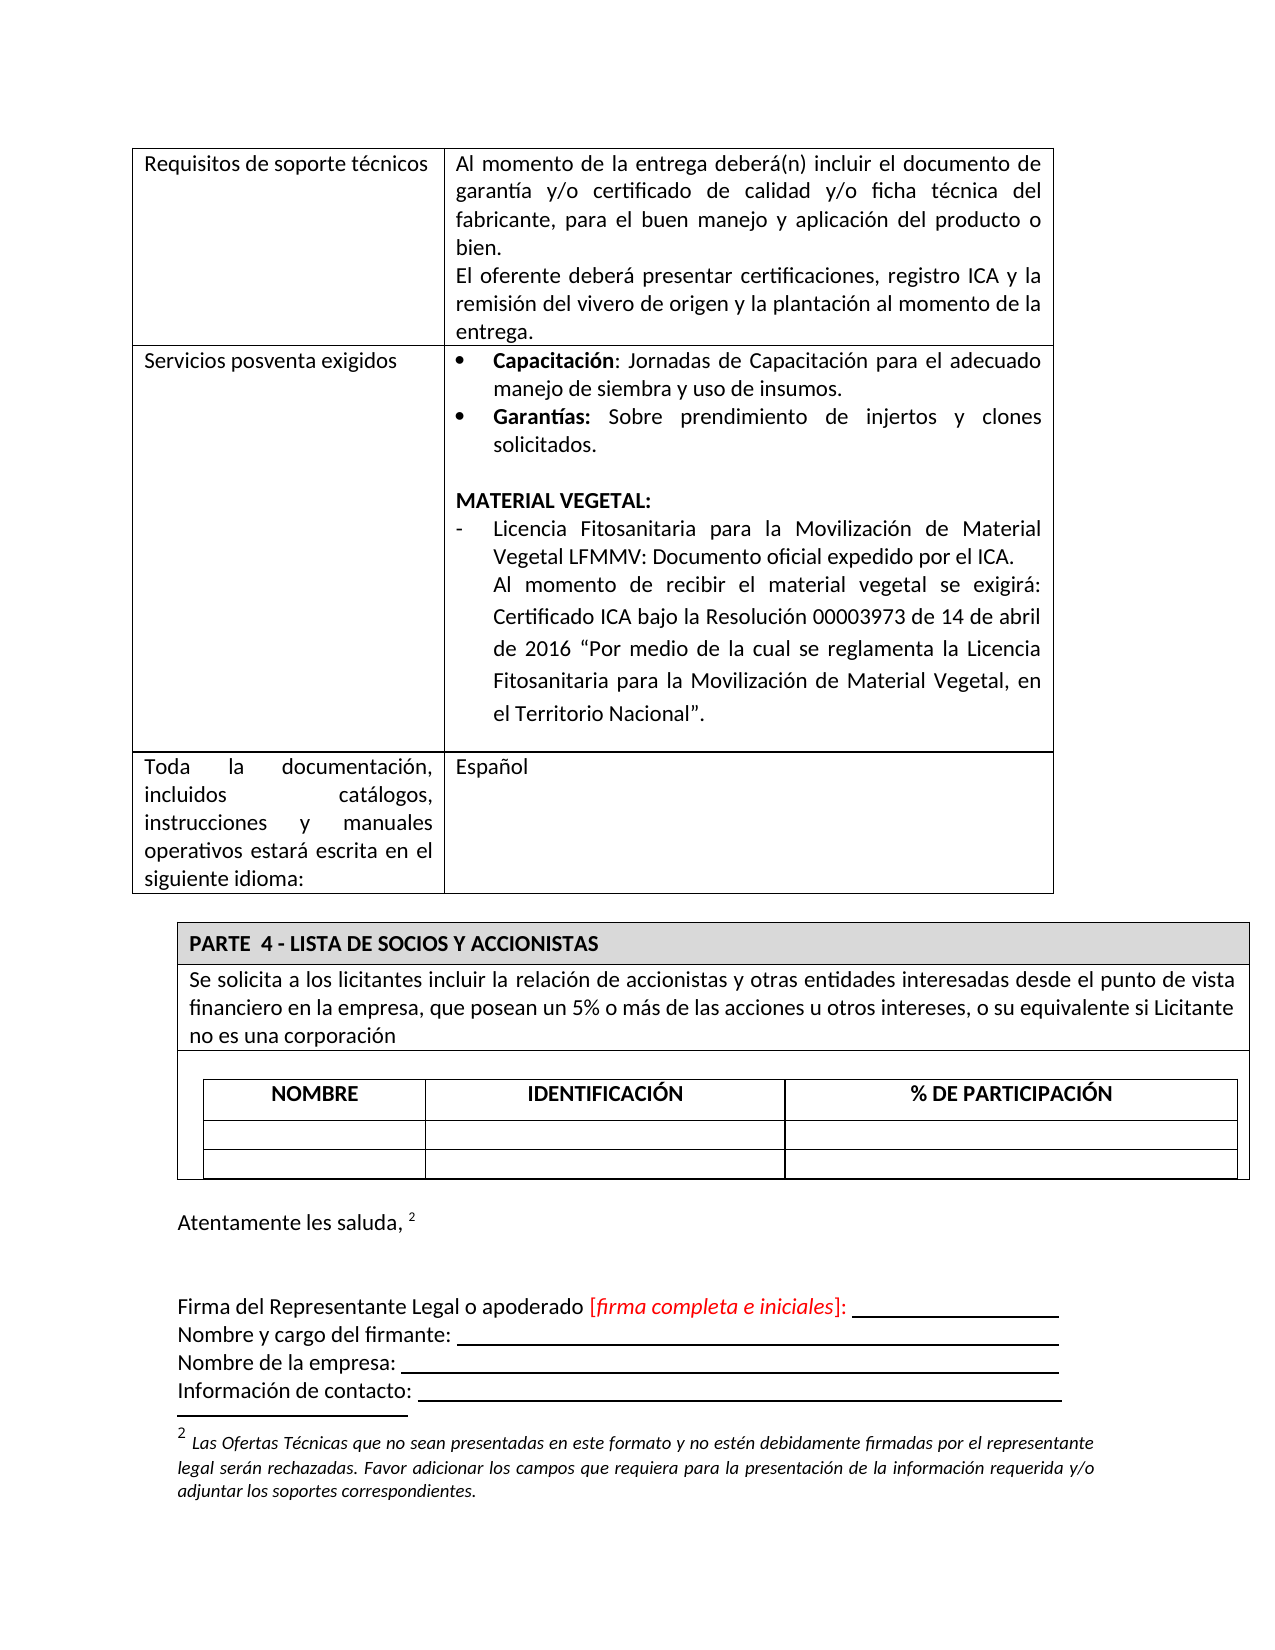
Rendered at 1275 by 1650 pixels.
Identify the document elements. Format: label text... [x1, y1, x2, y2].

text Atentamente les saluda, [177, 1208, 1098, 1236]
text Nombre de la empresa: [177, 1348, 1098, 1376]
table_cell [178, 1051, 1249, 1179]
table_cell Servicios posventa exigidos [133, 346, 444, 751]
table_cell Capacitación: Jornadas de Capacitación para el adecuado manejo de siembra y uso de insumos. Garantías: Sobre prendimiento de injertos y clones solicitados. MATERIAL VEGETAL: Licencia Fitosanitaria para la Movilización de Material Vegetal LFMMV: Documento oficial expedido por el ICA. Al momento de recibir el material vegetal se exigirá: Certificado ICA bajo la Resolución 00003973 de 14 de abril de 2016 “Por medio de la cual se reglamenta la Licencia Fitosanitaria para la Movilización de Material Vegetal, en el Territorio Nacional”. [445, 346, 1053, 751]
table_header Al momento de la entrega deberá(n) incluir el documento de garantía y/o certificado de calidad y/o ficha técnica del fabricante, para el buen manejo y aplicación del producto o bien. El oferente deberá presentar certificaciones, registro ICA y la remisión del vivero de origen y la plantación al momento de la entrega. [445, 149, 1053, 345]
table_cell Toda la documentación, incluidos catálogos, instrucciones y manuales operativos estará escrita en el siguiente idioma: [133, 753, 444, 893]
text Nombre y cargo del firmante: [177, 1320, 1098, 1348]
text Firma del Representante Legal o apoderado [firma completa e iniciales]: [177, 1292, 1098, 1320]
text Información de contacto: [177, 1376, 1098, 1404]
table_header PARTE 4 - LISTA DE SOCIOS Y ACCIONISTAS [178, 923, 1249, 964]
table_cell Se solicita a los licitantes incluir la relación de accionistas y otras entidades interesadas desde el punto de vista financiero en la empresa, que posean un 5% o más de las acciones u otros intereses, o su equivalente si Licitante no es una corporación [178, 965, 1249, 1049]
table_header Requisitos de soporte técnicos [133, 149, 444, 345]
table_cell Español [445, 753, 1053, 893]
